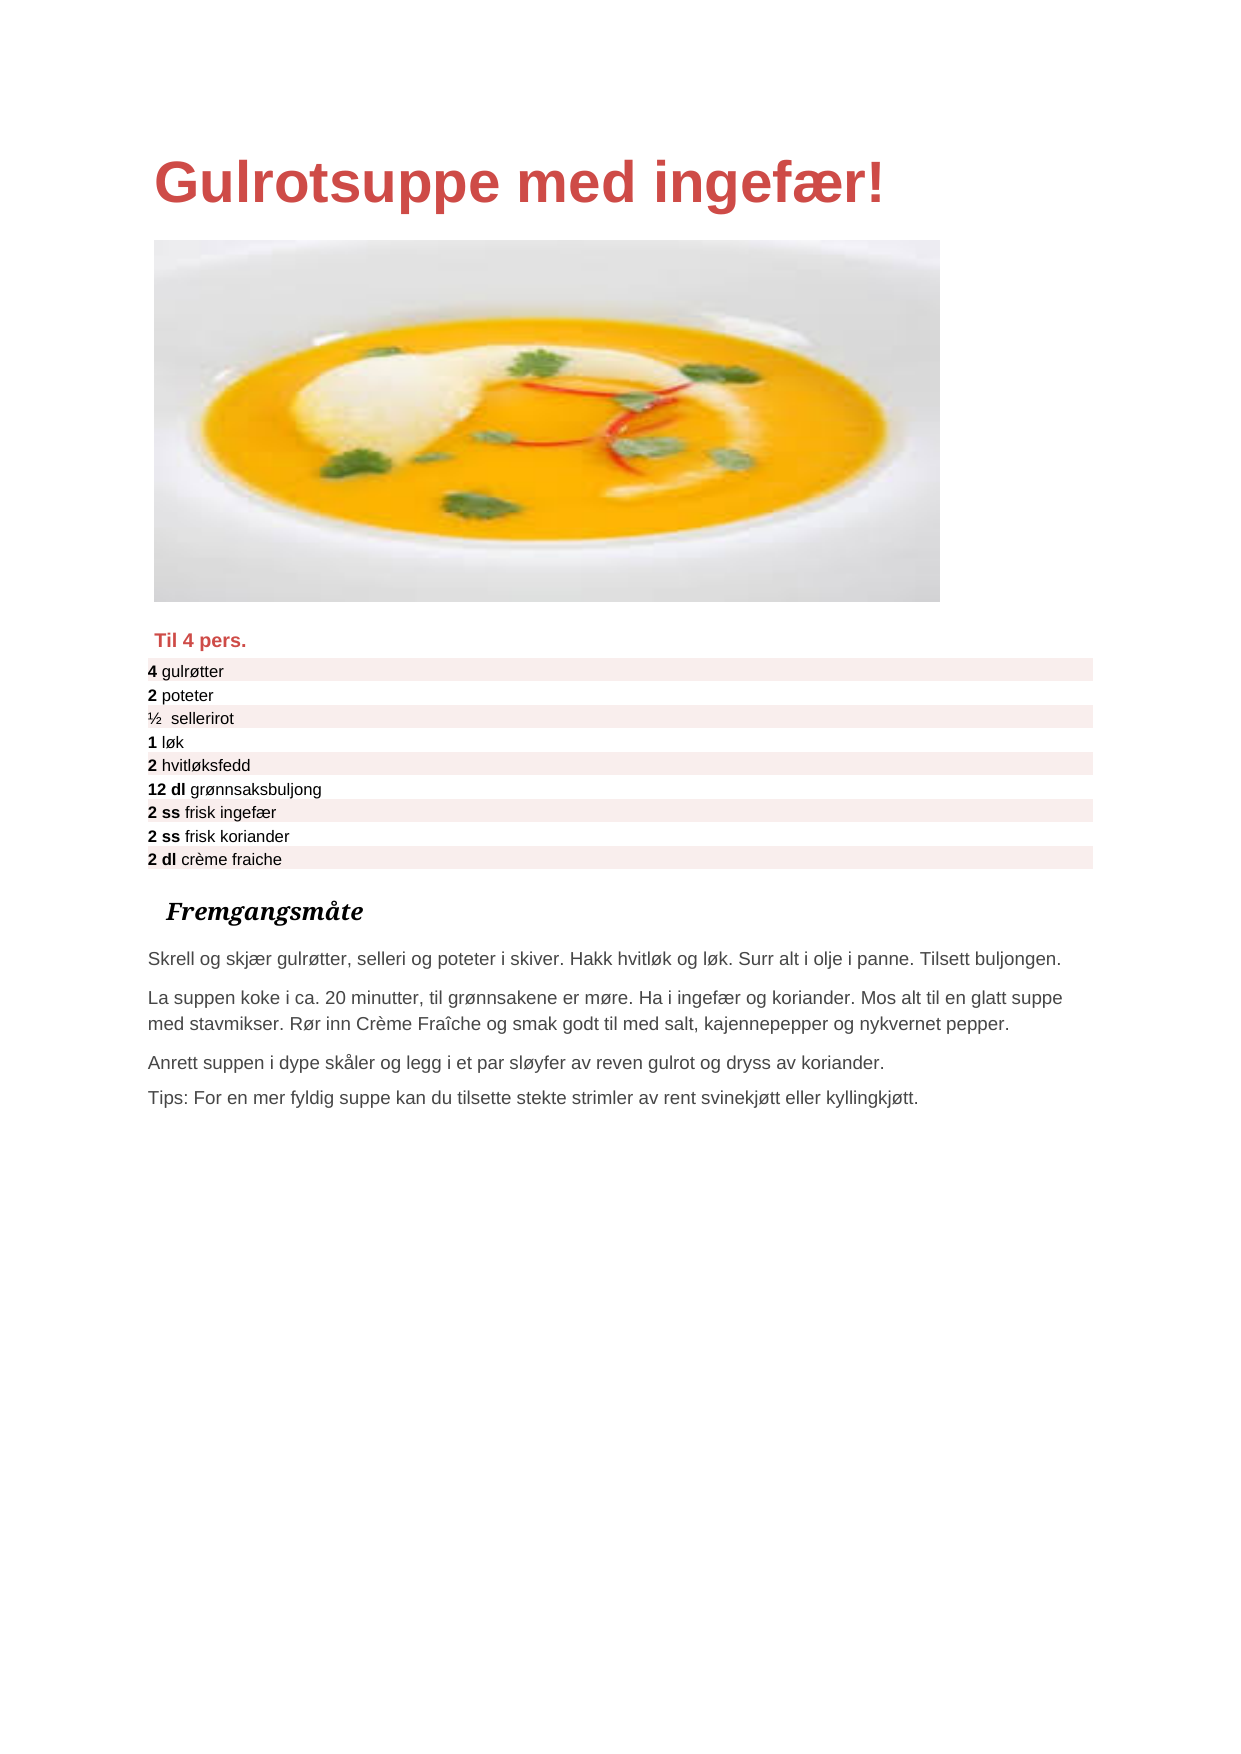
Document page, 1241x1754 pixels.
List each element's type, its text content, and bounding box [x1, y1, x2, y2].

text La suppen koke i ca. 20 minutter, til grønnsakene er møre. Ha i ingefær og koriander. Mos alt til en glatt suppe med stavmikser. Rør inn Crème Fraîche og smak godt til med salt, kajennepepper og nykvernet pepper. [148, 982, 1093, 1034]
text 2 dl crème fraiche [148, 846, 1093, 869]
text ½ sellerirot [148, 705, 1093, 728]
text Skrell og skjær gulrøtter, selleri og poteter i skiver. Hakk hvitløk og løk. Surr alt i olje i panne. Tilsett buljongen. [148, 943, 1093, 969]
text 2 ss frisk ingefær [148, 799, 1093, 822]
text Tips: For en mer fyldig suppe kan du tilsette stekte strimler av rent svinekjøtt eller kyllingkjøtt. [148, 1086, 1093, 1108]
text 4 gulrøtter [148, 658, 1093, 681]
text 2 poteter [148, 681, 1093, 705]
text Til 4 pers. [154, 628, 1093, 651]
text Fremgangsmåte [148, 895, 1093, 928]
text 2 ss frisk koriander [148, 822, 1093, 846]
text 12 dl grønnsaksbuljong [148, 775, 1093, 799]
text 2 hvitløksfedd [148, 752, 1093, 775]
text 1 løk [148, 728, 1093, 752]
text Anrett suppen i dype skåler og legg i et par sløyfer av reven gulrot og dryss av koriander. [148, 1047, 1093, 1073]
text Gulrotsuppe med ingefær! [154, 148, 1093, 215]
picture [154, 240, 940, 602]
